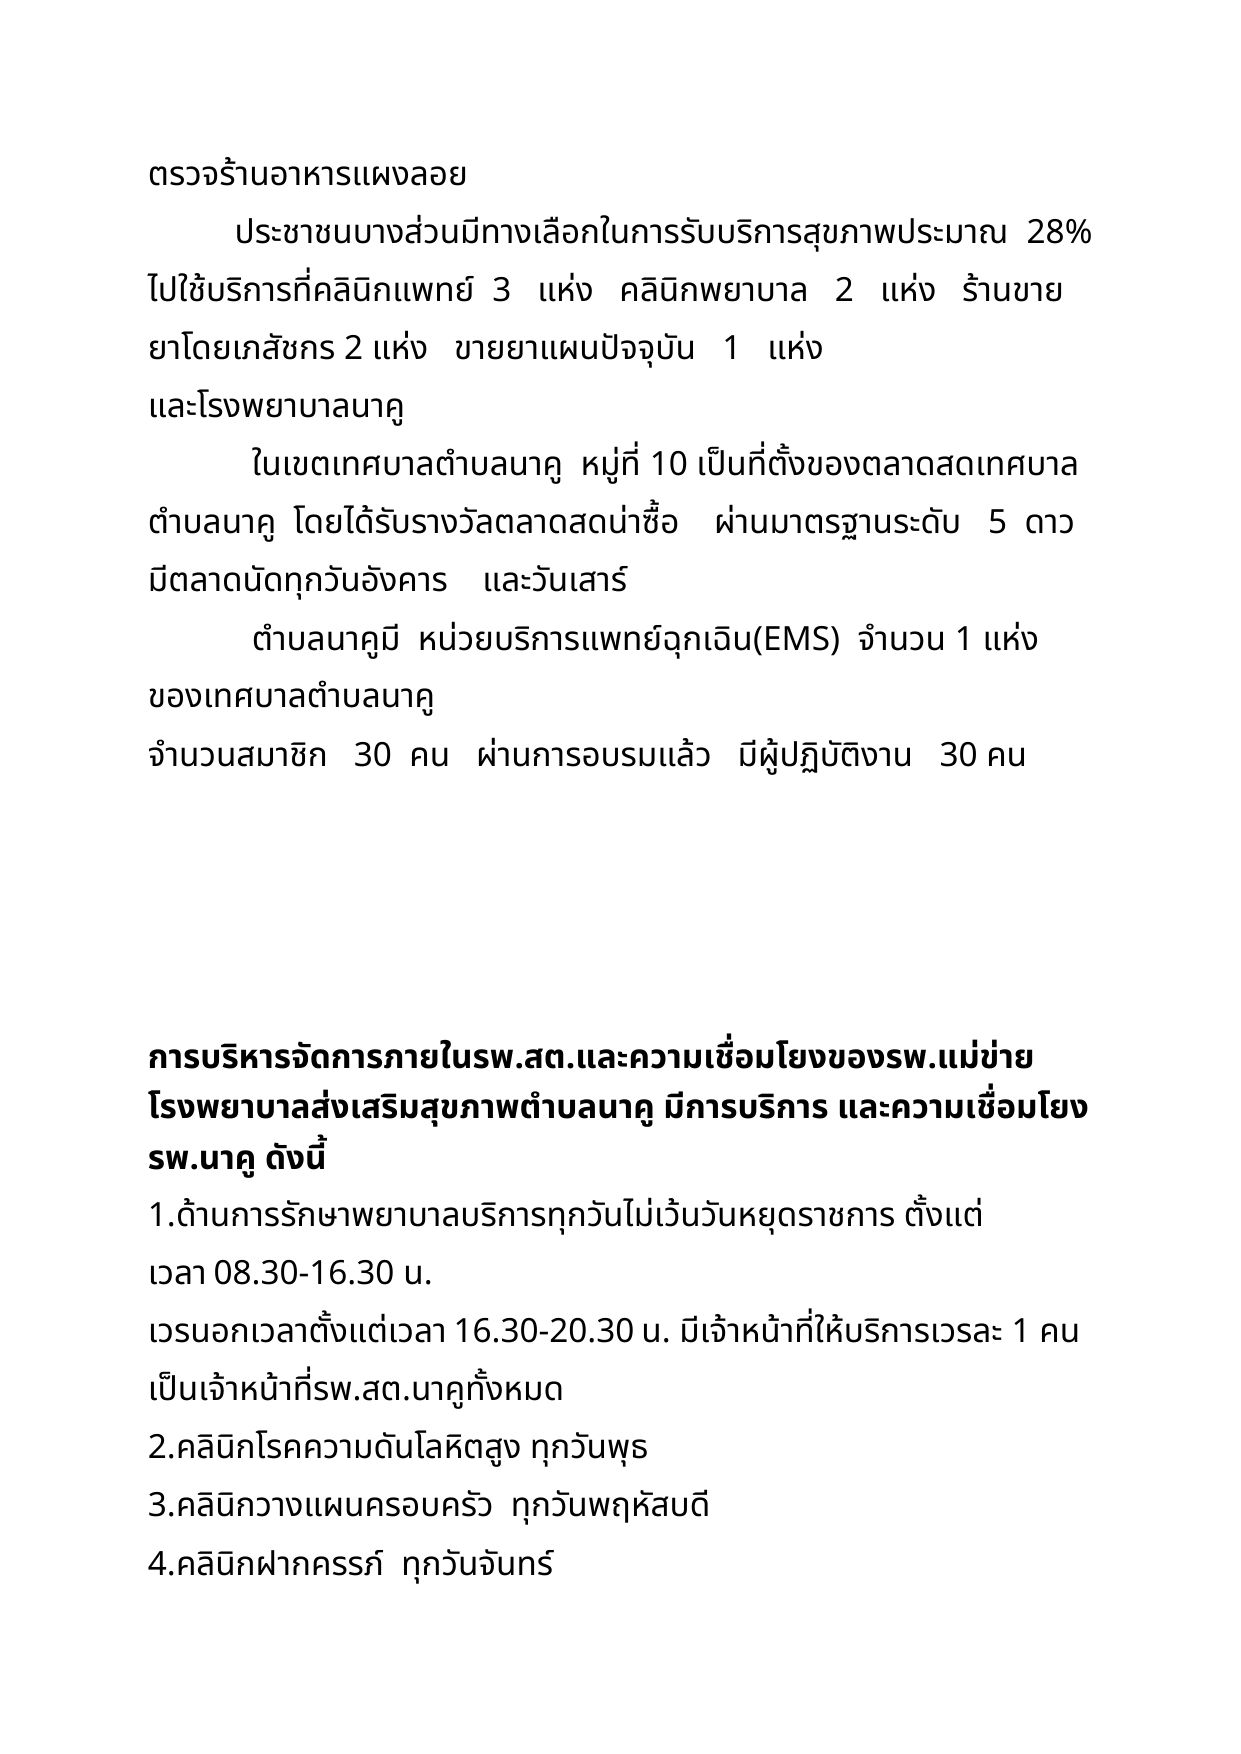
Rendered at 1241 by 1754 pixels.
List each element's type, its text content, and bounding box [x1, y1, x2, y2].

subtitle การบริหารจัดการภายในรพ.สต.และความเชื่อมโยงของรพ.แม่ข่าย โรงพยาบาลส่งเสริมสุขภาพตำบลนาคู มีการบริการ และความเชื่อมโยง รพ.นาคู ดังนี้ [148, 1033, 1092, 1184]
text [148, 1191, 1092, 1590]
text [148, 150, 1092, 781]
